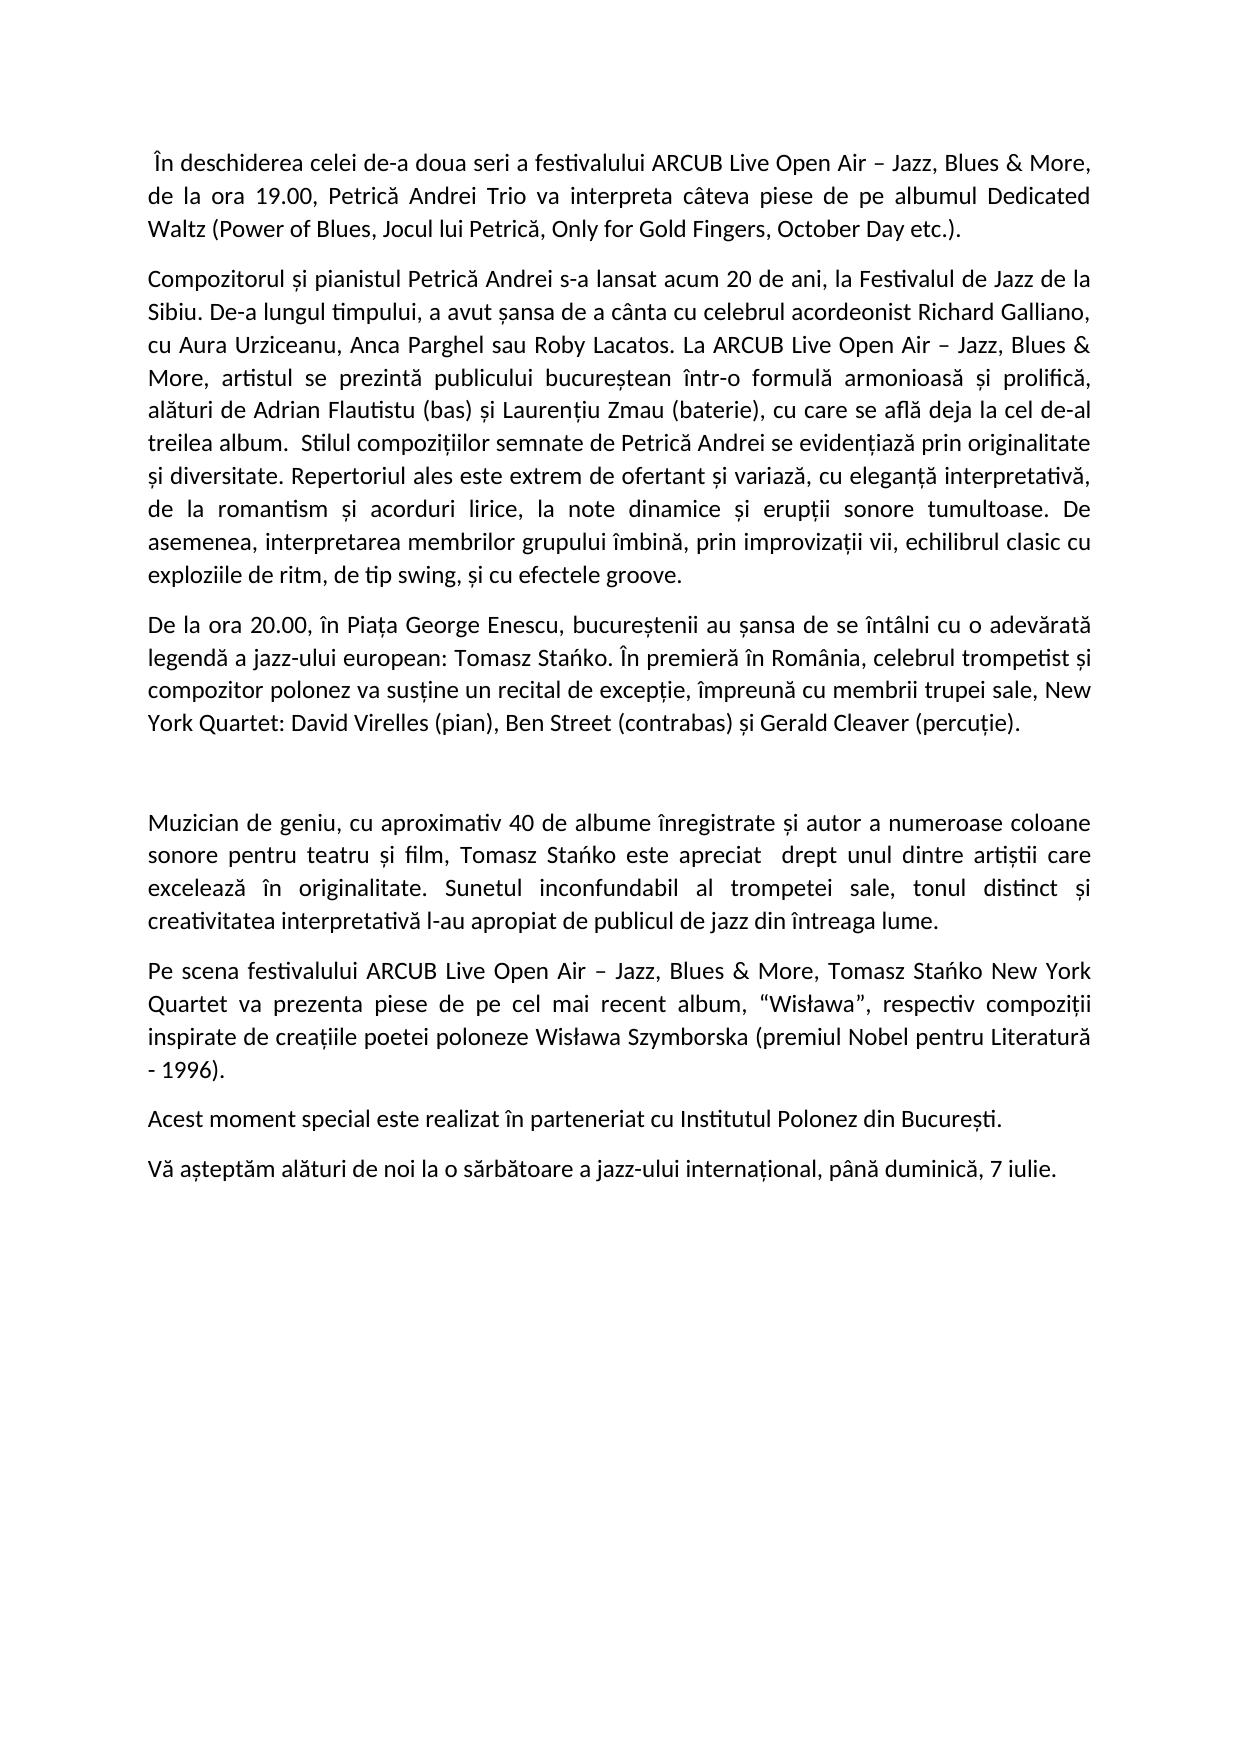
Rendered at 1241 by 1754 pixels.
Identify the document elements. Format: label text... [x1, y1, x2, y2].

text Acest moment special este realizat în parteneriat cu Institutul Polonez din Bucureşti. [148, 1103, 1093, 1134]
text Vă aşteptăm alături de noi la o sărbătoare a jazz-ului internaţional, până duminică, 7 iulie. [148, 1153, 1093, 1183]
text Pe scena festivalului ARCUB Live Open Air – Jazz, Blues & More, Tomasz Stańko New York Quartet va prezenta piese de pe cel mai recent album, “Wisława”, respectiv compoziţii inspirate de creaţiile poetei poloneze Wisława Szymborska (premiul Nobel pentru Literatură - 1996). [148, 955, 1093, 1084]
text Compozitorul şi pianistul Petrică Andrei s-a lansat acum 20 de ani, la Festivalul de Jazz de la Sibiu. De-a lungul timpului, a avut şansa de a cânta cu celebrul acordeonist Richard Galliano, cu Aura Urziceanu, Anca Parghel sau Roby Lacatos. La ARCUB Live Open Air – Jazz, Blues & More, artistul se prezintă publicului bucureştean într-o formulă armonioasă şi prolifică, alături de Adrian Flautistu (bas) şi Laurențiu Zmau (baterie), cu care se află deja la cel de-al treilea album. Stilul compoziţiilor semnate de Petrică Andrei se evidenţiază prin originalitate şi diversitate. Repertoriul ales este extrem de ofertant şi variază, cu eleganţă interpretativă, de la romantism şi acorduri lirice, la note dinamice şi erupţii sonore tumultoase. De asemenea, interpretarea membrilor grupului îmbină, prin improvizaţii vii, echilibrul clasic cu exploziile de ritm, de tip swing, şi cu efectele groove. [148, 263, 1093, 590]
text Muzician de geniu, cu aproximativ 40 de albume înregistrate şi autor a numeroase coloane sonore pentru teatru şi film, Tomasz Stańko este apreciat drept unul dintre artiştii care excelează în originalitate. Sunetul inconfundabil al trompetei sale, tonul distinct şi creativitatea interpretativă l-au apropiat de publicul de jazz din întreaga lume. [148, 807, 1093, 936]
text De la ora 20.00, în Piaţa George Enescu, bucureştenii au şansa de se întâlni cu o adevărată legendă a jazz-ului european: Tomasz Stańko. În premieră în România, celebrul trompetist şi compozitor polonez va susţine un recital de excepţie, împreună cu membrii trupei sale, New York Quartet: David Virelles (pian), Ben Street (contrabas) şi Gerald Cleaver (percuţie). [148, 609, 1093, 738]
text În deschiderea celei de-a doua seri a festivalului ARCUB Live Open Air – Jazz, Blues & More, de la ora 19.00, Petrică Andrei Trio va interpreta câteva piese de pe albumul Dedicated Waltz (Power of Blues, Jocul lui Petrică, Only for Gold Fingers, October Day etc.). [148, 148, 1093, 244]
